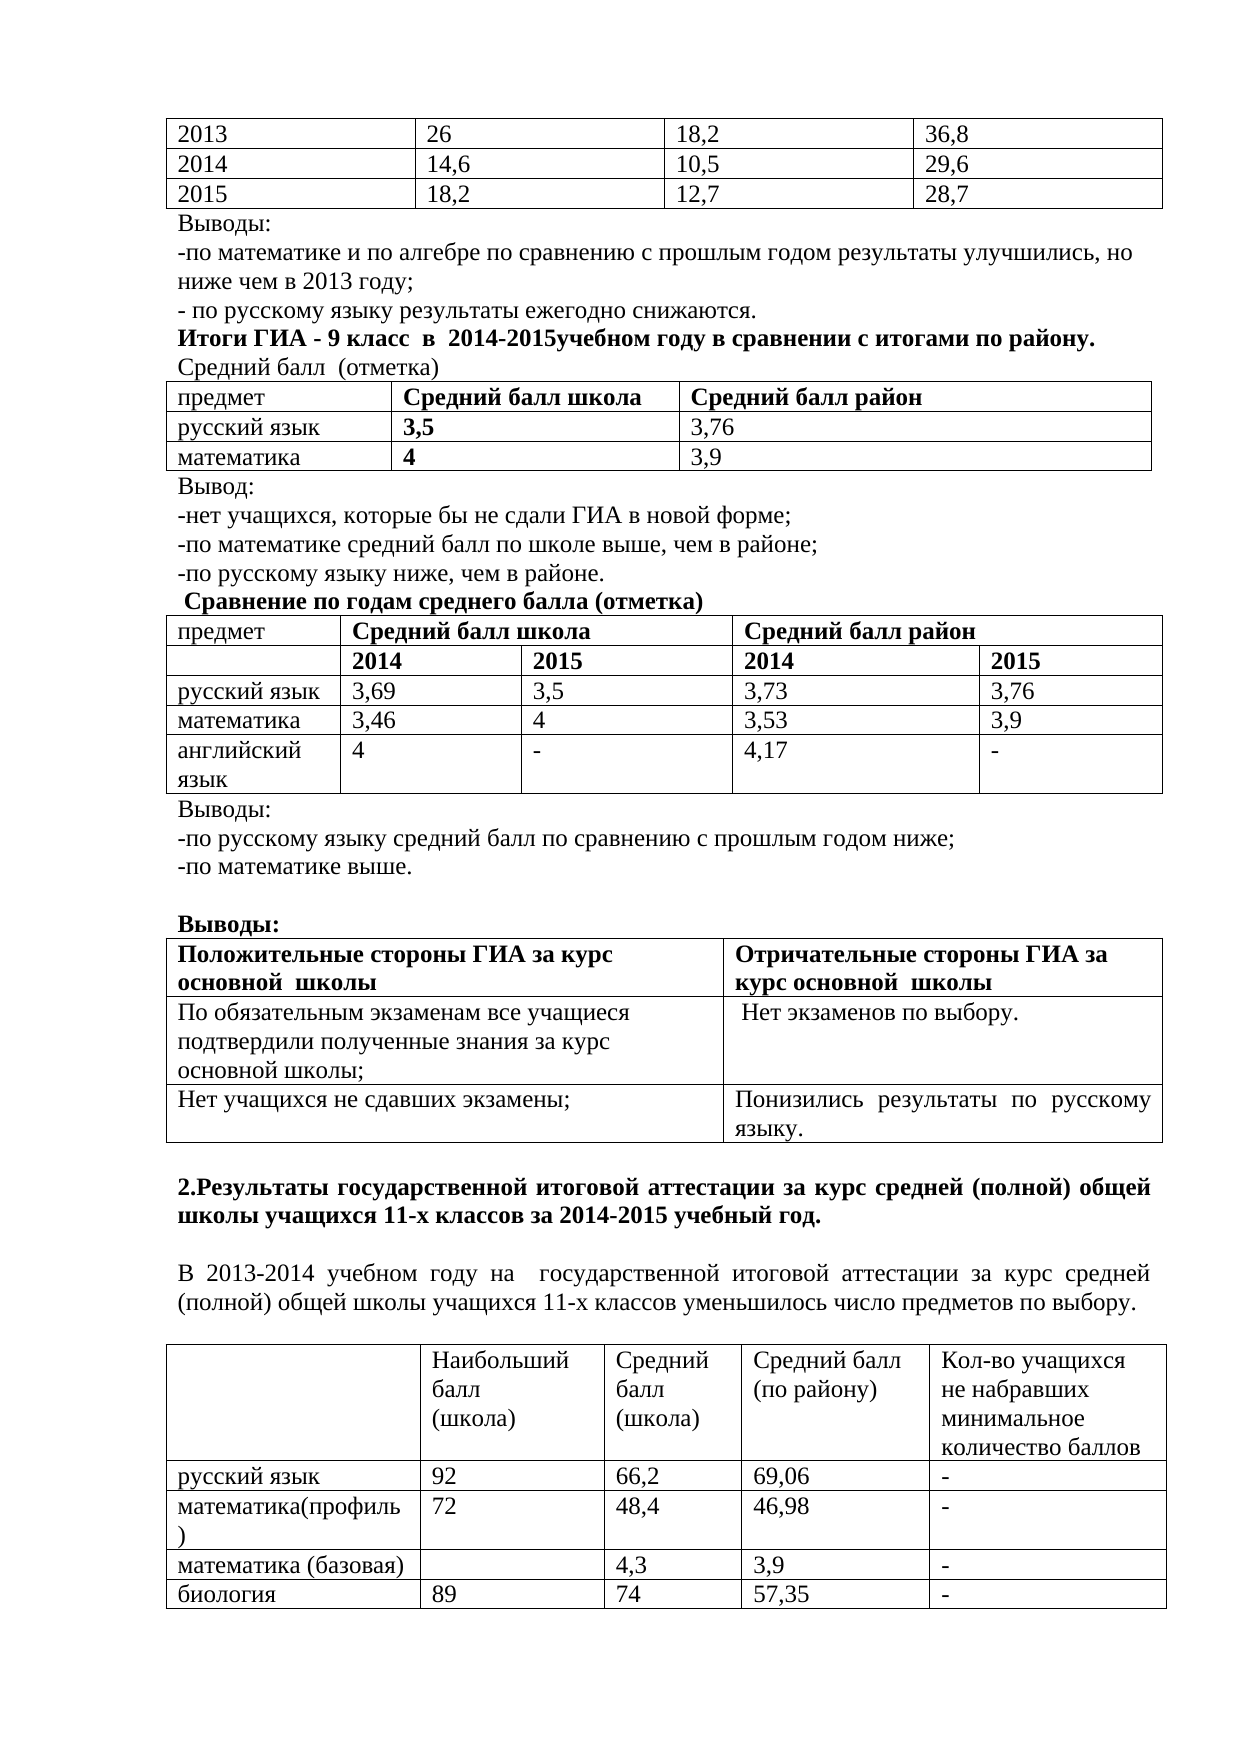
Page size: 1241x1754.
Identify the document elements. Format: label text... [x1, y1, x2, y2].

text Выводы: [177, 209, 1152, 237]
table_header Средний балл (по району) [742, 1345, 929, 1460]
text -по математике средний балл по школе выше, чем в районе; [177, 529, 1152, 558]
text В 2013-2014 учебном году на государственной итоговой аттестации за курс средней (полной) общей школы учащихся 11-х классов уменьшилось число предметов по выбору. [177, 1258, 1152, 1316]
table_header Средний балл школа [392, 382, 679, 411]
table_cell 3,9 [680, 442, 1151, 470]
table_cell 2014 [167, 149, 415, 178]
table_cell биология [167, 1580, 420, 1608]
table_cell Нет экзаменов по выбору. [724, 997, 1162, 1083]
text -по математике выше. [177, 851, 1152, 880]
table_cell 92 [421, 1461, 604, 1490]
table_header Средний балл школа [341, 616, 732, 645]
table_cell Нет учащихся не сдавших экзамены; [167, 1085, 723, 1142]
table_cell 4 [522, 706, 732, 734]
table_cell 2015 [167, 179, 415, 207]
text 2.Результаты государственной итоговой аттестации за курс средней (полной) общей школы учащихся 11-х классов за 2014-2015 учебный год. [177, 1172, 1152, 1229]
table_cell русский язык [167, 412, 391, 441]
table_cell 3,73 [733, 676, 979, 704]
table_cell 3,5 [392, 412, 679, 441]
text Выводы: [177, 794, 1152, 823]
text - по русскому языку результаты ежегодно снижаются. [177, 295, 1152, 323]
table_cell математика (базовая) [167, 1550, 420, 1578]
table_cell - [930, 1461, 1166, 1490]
table_cell 72 [421, 1491, 604, 1549]
table_cell - [930, 1550, 1166, 1578]
table_header Средний балл район [733, 616, 1162, 645]
table_cell математика(профиль) [167, 1491, 420, 1549]
table_cell По обязательным экзаменам все учащиеся подтвердили полученные знания за курс основной школы; [167, 997, 723, 1083]
table_header Положительные стороны ГИА за курс основной школы [167, 939, 723, 996]
table_cell 3,5 [522, 676, 732, 704]
table_cell математика [167, 442, 391, 470]
text Средний балл (отметка) [177, 352, 1152, 381]
table_cell 3,9 [980, 706, 1162, 734]
text -по русскому языку средний балл по сравнению с прошлым годом ниже; [177, 823, 1152, 851]
table_cell [167, 646, 340, 675]
table_cell 89 [421, 1580, 604, 1608]
table_cell [421, 1550, 604, 1578]
table_cell 4,17 [733, 735, 979, 793]
table_cell 2015 [980, 646, 1162, 675]
table_cell английский язык [167, 735, 340, 793]
table_cell 2014 [341, 646, 521, 675]
table_cell 3,76 [980, 676, 1162, 704]
table_header Отричательные стороны ГИА за курс основной школы [724, 939, 1162, 996]
table_cell 4 [392, 442, 679, 470]
table_cell 57,35 [742, 1580, 929, 1608]
text -нет учащихся, которые бы не сдали ГИА в новой форме; [177, 500, 1152, 529]
table_cell 2014 [733, 646, 979, 675]
table_cell 14,6 [416, 149, 664, 178]
table_cell 69,06 [742, 1461, 929, 1490]
table_header [167, 1345, 420, 1460]
table_header Средний балл район [680, 382, 1151, 411]
table_cell - [522, 735, 732, 793]
table_cell 4 [341, 735, 521, 793]
table_cell математика [167, 706, 340, 734]
table_cell 2015 [522, 646, 732, 675]
table_cell 3,46 [341, 706, 521, 734]
table_cell 66,2 [605, 1461, 741, 1490]
table_cell 26 [416, 119, 664, 148]
text Выводы: [177, 909, 1152, 938]
text -по русскому языку ниже, чем в районе. [177, 558, 1152, 586]
table_cell Понизились результаты по русскому языку. [724, 1085, 1162, 1142]
table_cell 4,3 [605, 1550, 741, 1578]
table_cell 29,6 [914, 149, 1162, 178]
table_cell 3,76 [680, 412, 1151, 441]
table_header Наибольший балл (школа) [421, 1345, 604, 1460]
text Итоги ГИА - 9 класс в 2014-2015учебном году в сравнении с итогами по району. [177, 323, 1152, 352]
table_cell - [980, 735, 1162, 793]
table_cell - [930, 1491, 1166, 1549]
table_cell 18,2 [416, 179, 664, 207]
table_header предмет [167, 382, 391, 411]
table_cell 28,7 [914, 179, 1162, 207]
table_cell 74 [605, 1580, 741, 1608]
table_header предмет [167, 616, 340, 645]
table_cell 3,53 [733, 706, 979, 734]
table_cell русский язык [167, 1461, 420, 1490]
text Сравнение по годам среднего балла (отметка) [177, 586, 1152, 615]
table_cell - [930, 1580, 1166, 1608]
table_cell 3,69 [341, 676, 521, 704]
table_cell 12,7 [665, 179, 913, 207]
table_cell 36,8 [914, 119, 1162, 148]
table_cell 2013 [167, 119, 415, 148]
table_cell 10,5 [665, 149, 913, 178]
text Вывод: [177, 471, 1152, 500]
table_header Кол-во учащихся не набравших минимальное количество баллов [930, 1345, 1166, 1460]
table_cell 3,9 [742, 1550, 929, 1578]
table_header Средний балл (школа) [605, 1345, 741, 1460]
table_cell 46,98 [742, 1491, 929, 1549]
table_cell 18,2 [665, 119, 913, 148]
text -по математике и по алгебре по сравнению с прошлым годом результаты улучшились, но ниже чем в 2013 году; [177, 237, 1152, 295]
table_cell 48,4 [605, 1491, 741, 1549]
table_cell русский язык [167, 676, 340, 704]
